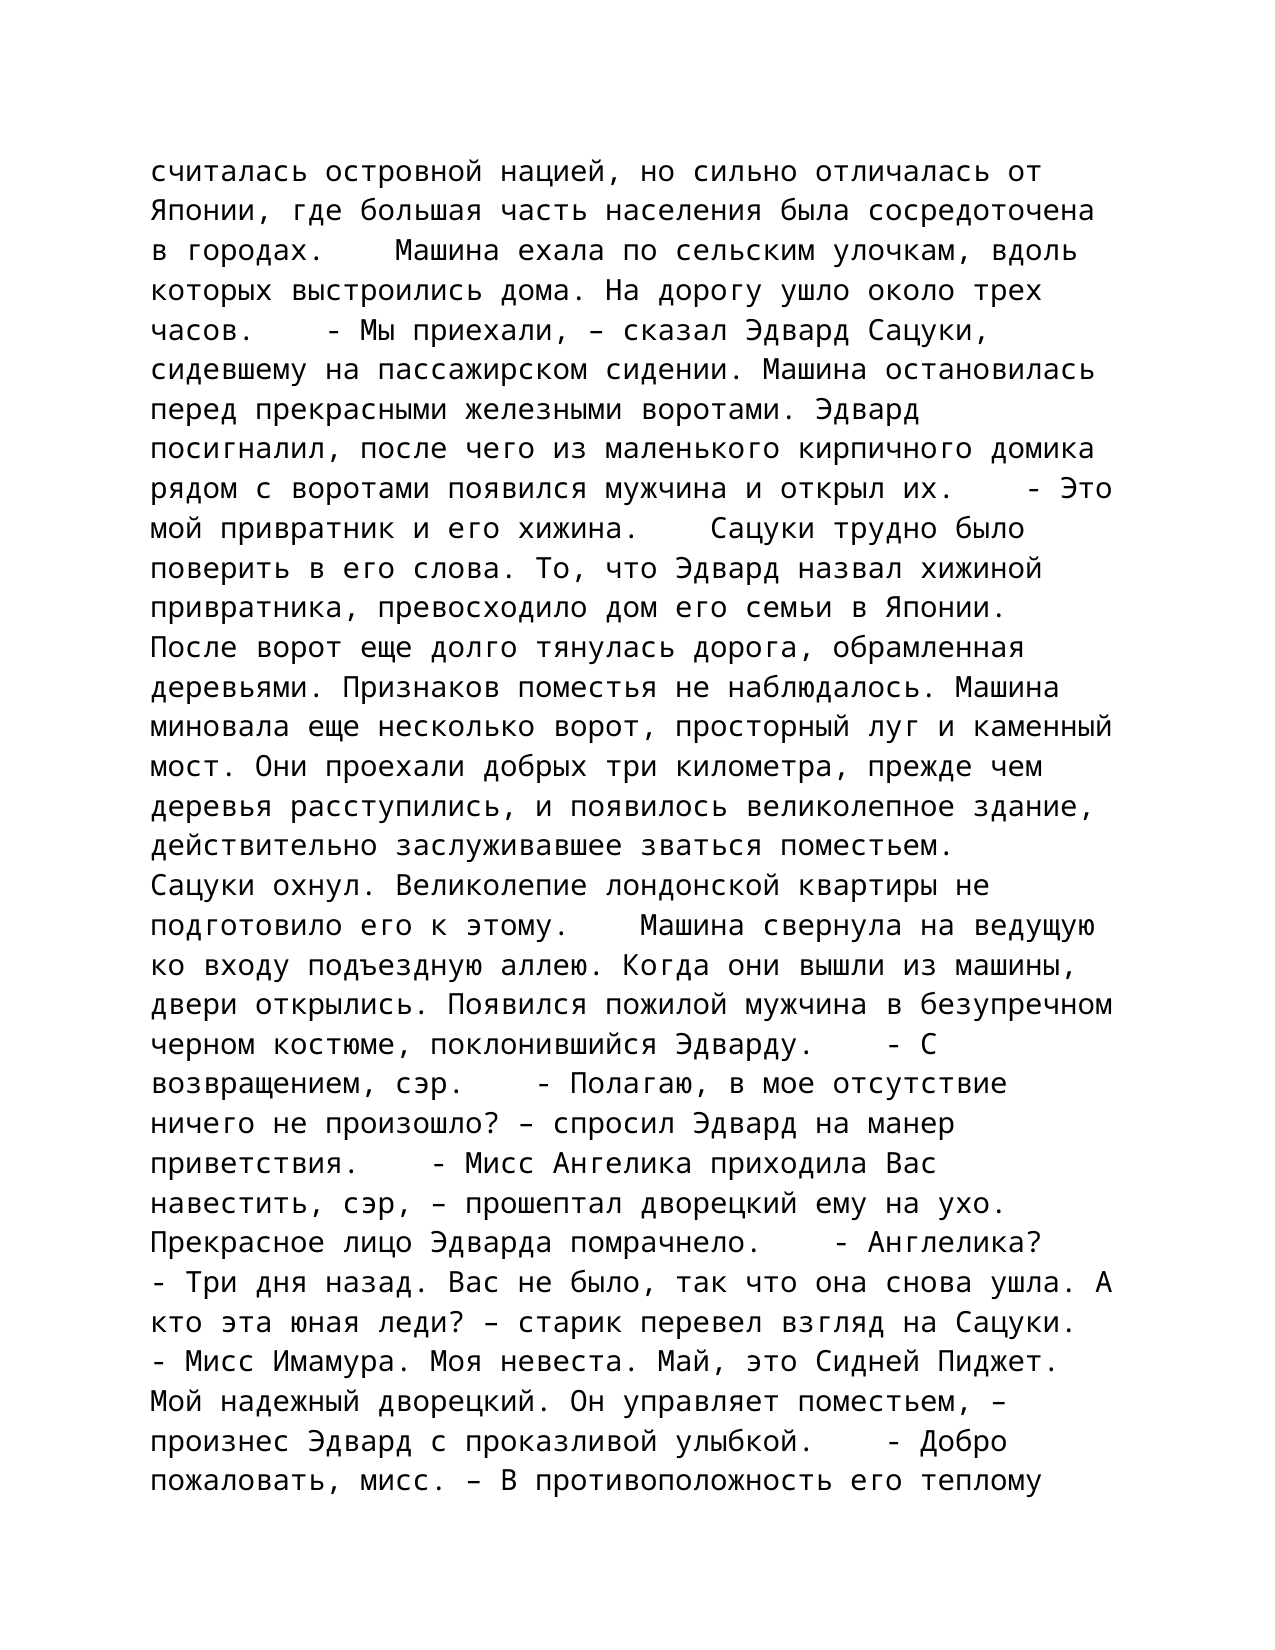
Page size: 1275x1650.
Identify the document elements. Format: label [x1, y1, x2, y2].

text [150, 150, 1125, 1499]
